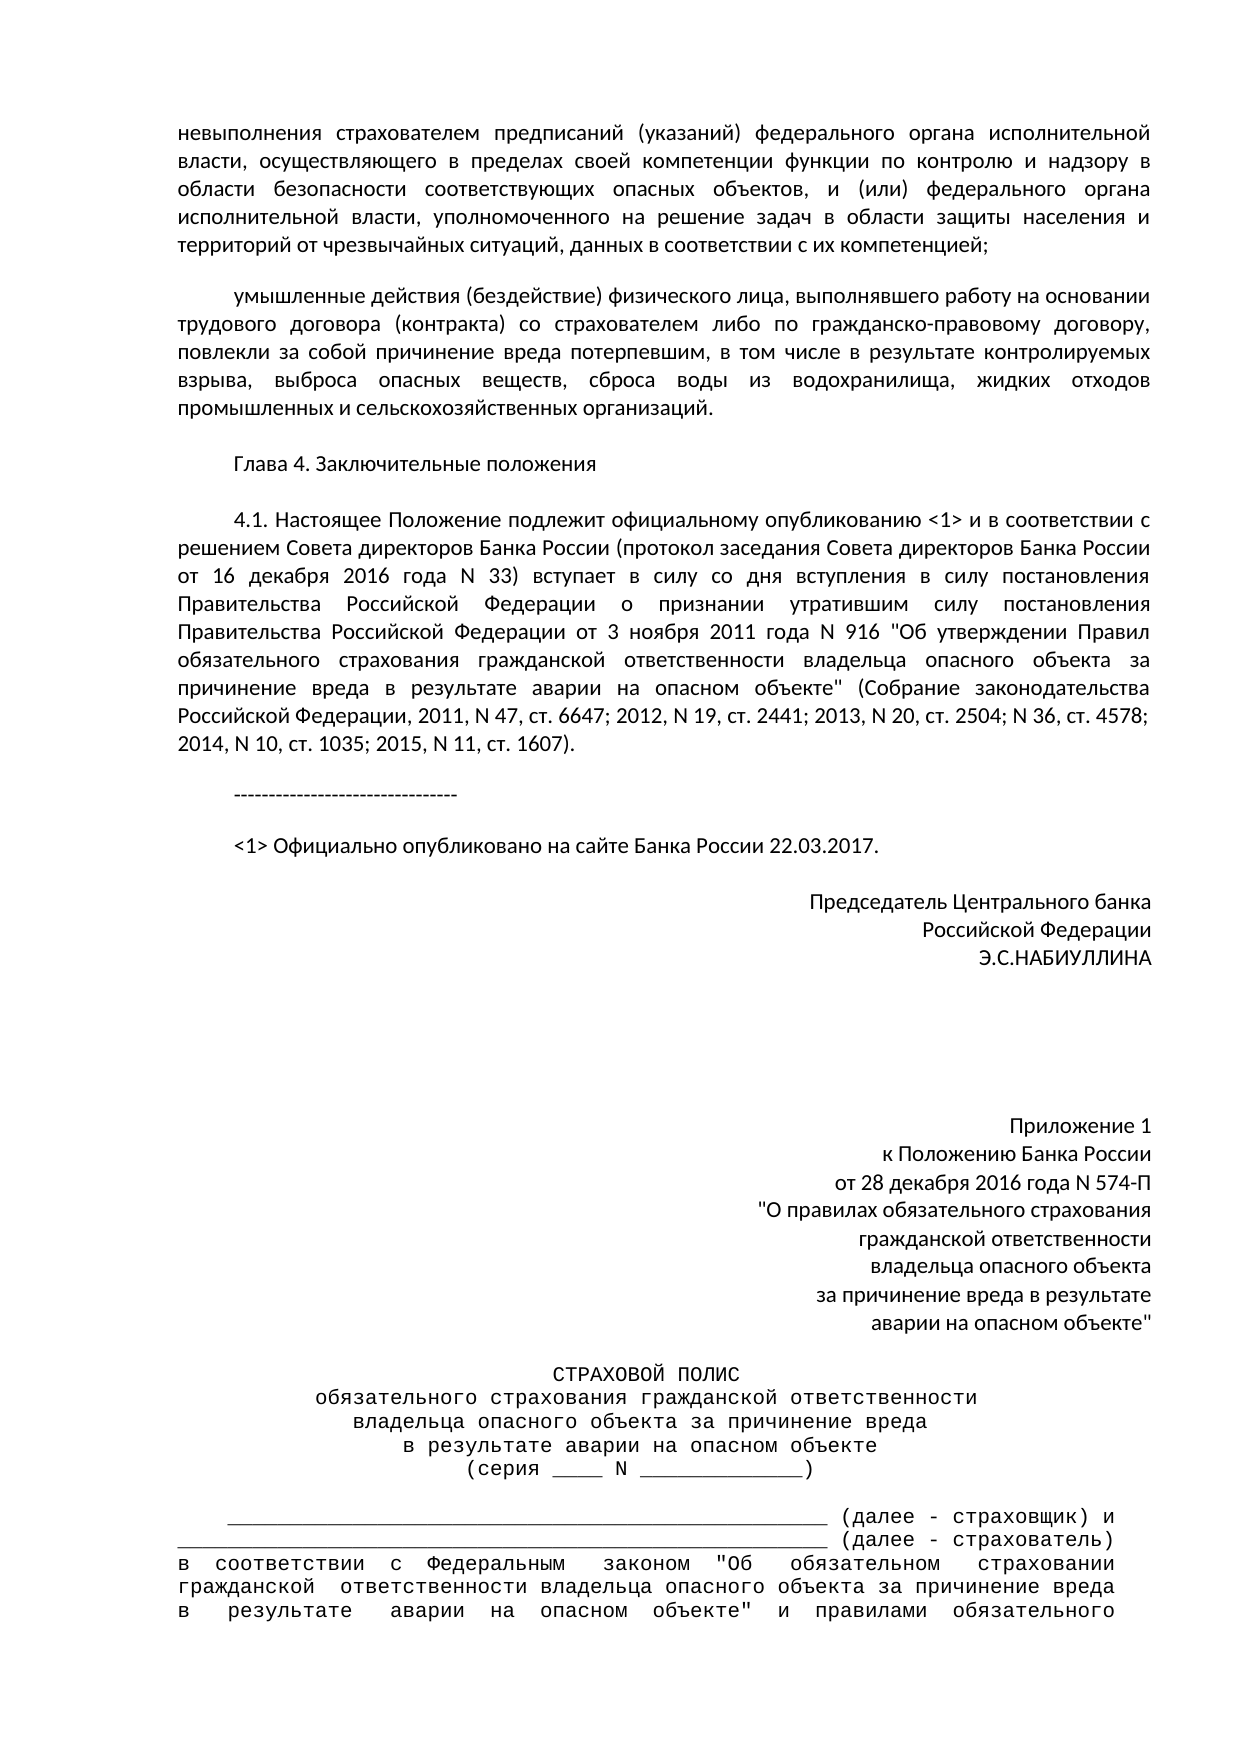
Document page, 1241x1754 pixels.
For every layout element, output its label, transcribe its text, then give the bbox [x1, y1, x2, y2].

text Приложение 1 [177, 1112, 1152, 1139]
text гражданской ответственности владельца опасного объекта за причинение вреда [177, 1577, 1152, 1600]
text Российской Федерации [177, 915, 1152, 943]
text обязательного страхования гражданской ответственности [177, 1387, 1152, 1411]
text (серия ____ N _____________) [177, 1458, 1152, 1482]
text владельца опасного объекта за причинение вреда [177, 1411, 1152, 1435]
text Глава 4. Заключительные положения [177, 449, 1152, 477]
text в результате аварии на опасном объекте [177, 1435, 1152, 1458]
text Э.С.НАБИУЛЛИНА [177, 943, 1152, 971]
text гражданской ответственности [177, 1224, 1152, 1252]
text -------------------------------- [177, 780, 1152, 808]
text 4.1. Настоящее Положение подлежит официальному опубликованию <1> и в соответствии с решением Совета директоров Банка России (протокол заседания Совета директоров Банка России от 16 декабря 2016 года N 33) вступает в силу со дня вступления в силу постановления Правительства Российской Федерации о признании утратившим силу постановления Правительства Российской Федерации от 3 ноября 2011 года N 916 "Об утверждении Правил обязательного страхования гражданской ответственности владельца опасного объекта за причинение вреда в результате аварии на опасном объекте" (Собрание законодательства Российской Федерации, 2011, N 47, ст. 6647; 2012, N 19, ст. 2441; 2013, N 20, ст. 2504; N 36, ст. 4578; 2014, N 10, ст. 1035; 2015, N 11, ст. 1607). [177, 505, 1152, 757]
text умышленные действия (бездействие) физического лица, выполнявшего работу на основании трудового договора (контракта) со страхователем либо по гражданско-правовому договору, повлекли за собой причинение вреда потерпевшим, в том числе в результате контролируемых взрыва, выброса опасных веществ, сброса воды из водохранилища, жидких отходов промышленных и сельскохозяйственных организаций. [177, 281, 1152, 421]
text за причинение вреда в результате [177, 1280, 1152, 1308]
text ________________________________________________ (далее - страховщик) и [177, 1506, 1152, 1529]
text аварии на опасном объекте" [177, 1308, 1152, 1336]
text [177, 118, 1152, 258]
text в результате аварии на опасном объекте" и правилами обязательного [177, 1600, 1152, 1624]
text <1> Официально опубликовано на сайте Банка России 22.03.2017. [177, 831, 1152, 859]
text СТРАХОВОЙ ПОЛИС [177, 1364, 1152, 1387]
text Председатель Центрального банка [177, 887, 1152, 915]
text "О правилах обязательного страхования [177, 1196, 1152, 1224]
text в соответствии с Федеральным законом "Об обязательном страховании [177, 1553, 1152, 1577]
text от 28 декабря 2016 года N 574-П [177, 1168, 1152, 1196]
text ____________________________________________________ (далее - страхователь) [177, 1529, 1152, 1553]
text владельца опасного объекта [177, 1252, 1152, 1280]
text к Положению Банка России [177, 1139, 1152, 1168]
